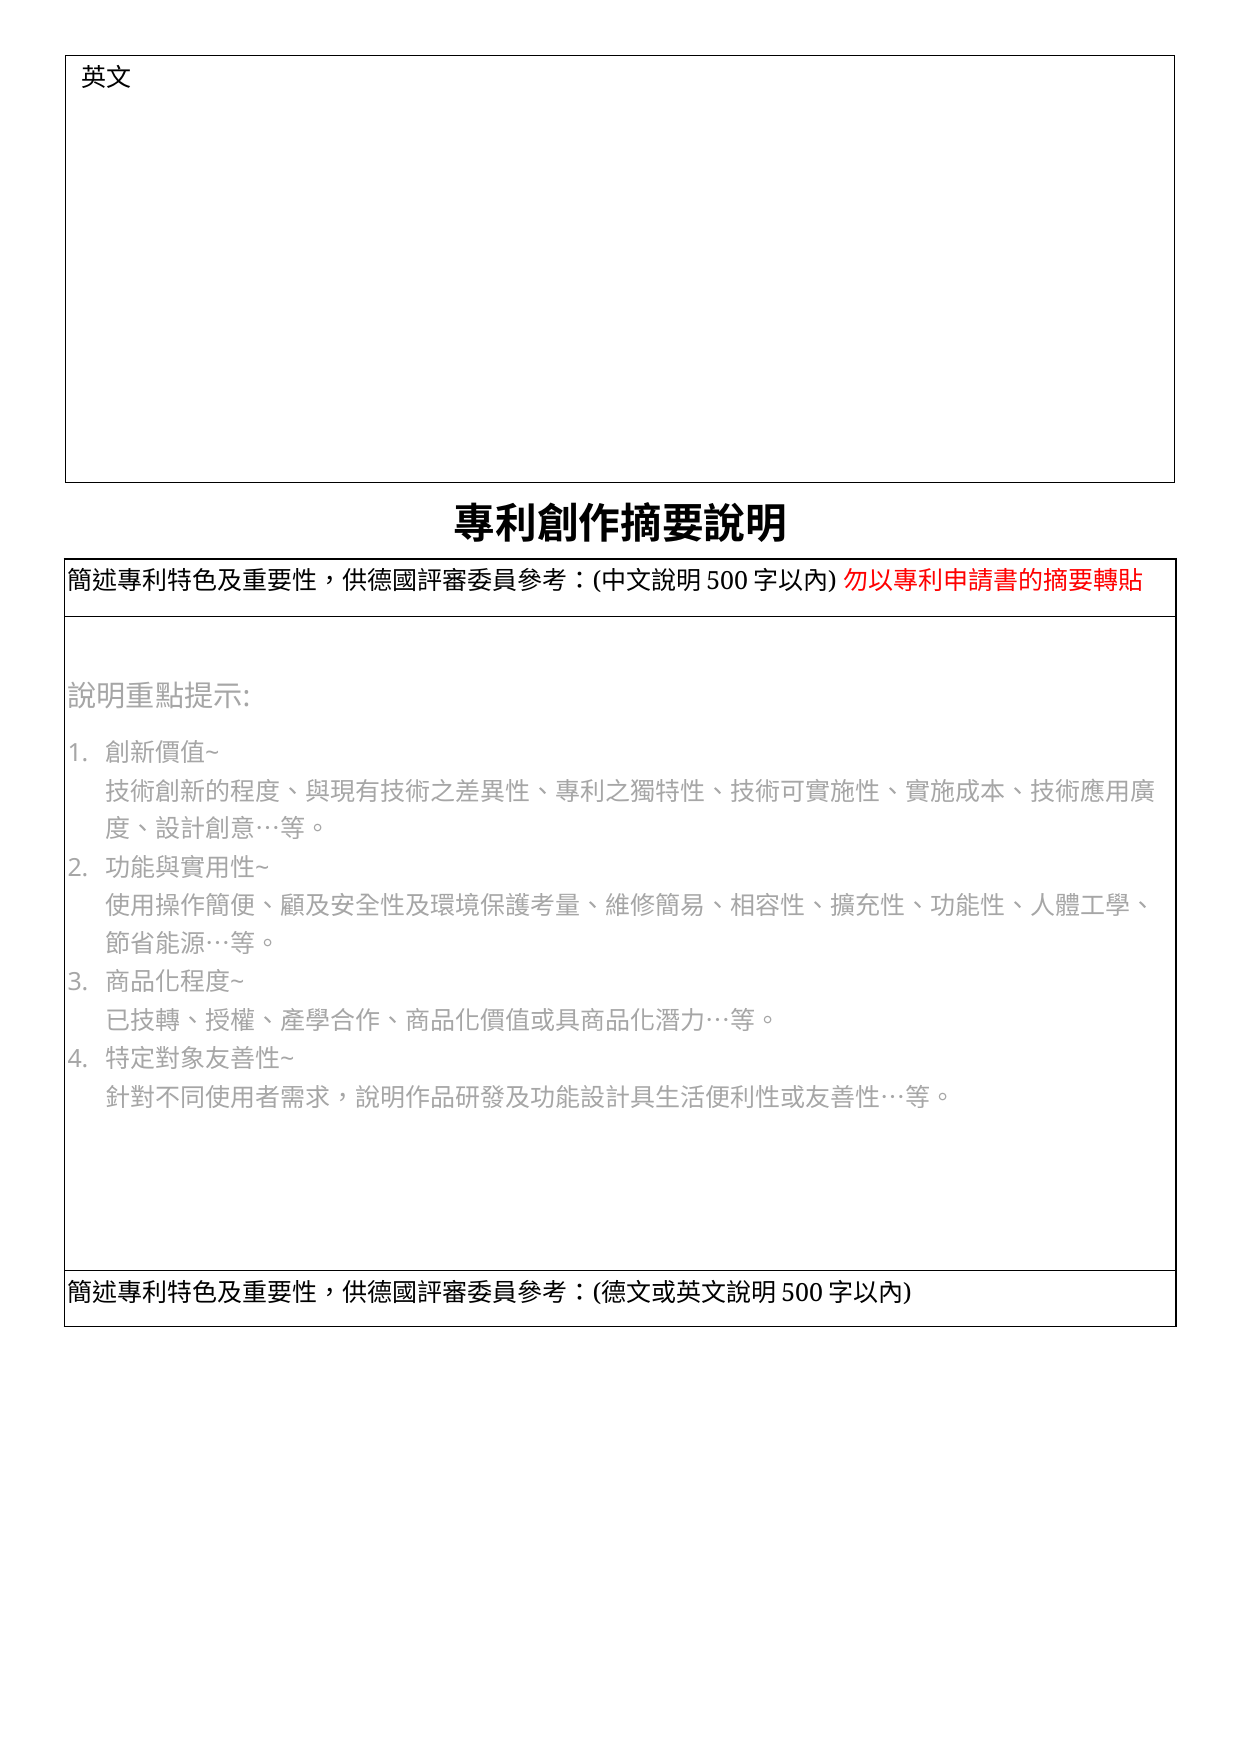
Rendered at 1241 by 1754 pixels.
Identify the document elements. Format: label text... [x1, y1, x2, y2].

table_cell 說明重點提示: 創新價值~ 技術創新的程度、與現有技術之差異性、專利之獨特性、技術可實施性、實施成本、技術應用廣度、設計創意…等。 功能與實用性~ 使用操作簡便、顧及安全性及環境保護考量、維修簡易、相容性、擴充性、功能性、人體工學、節省能源…等。 商品化程度~ 已技轉、授權、產學合作、商品化價值或具商品化潛力…等。 特定對象友善性~ 針對不同使用者需求，說明作品研發及功能設計具生活便利性或友善性…等。 [65, 617, 1175, 1270]
text 專利創作摘要說明 [69, 483, 1171, 558]
table_header 簡述專利特色及重要性，供德國評審委員參考：(中文說明500字以內) 勿以專利申請書的摘要轉貼 [65, 560, 1175, 616]
table_cell 簡述專利特色及重要性，供德國評審委員參考：(德文或英文說明500字以內) [65, 1271, 1175, 1326]
table_cell 英文 [66, 56, 1174, 482]
